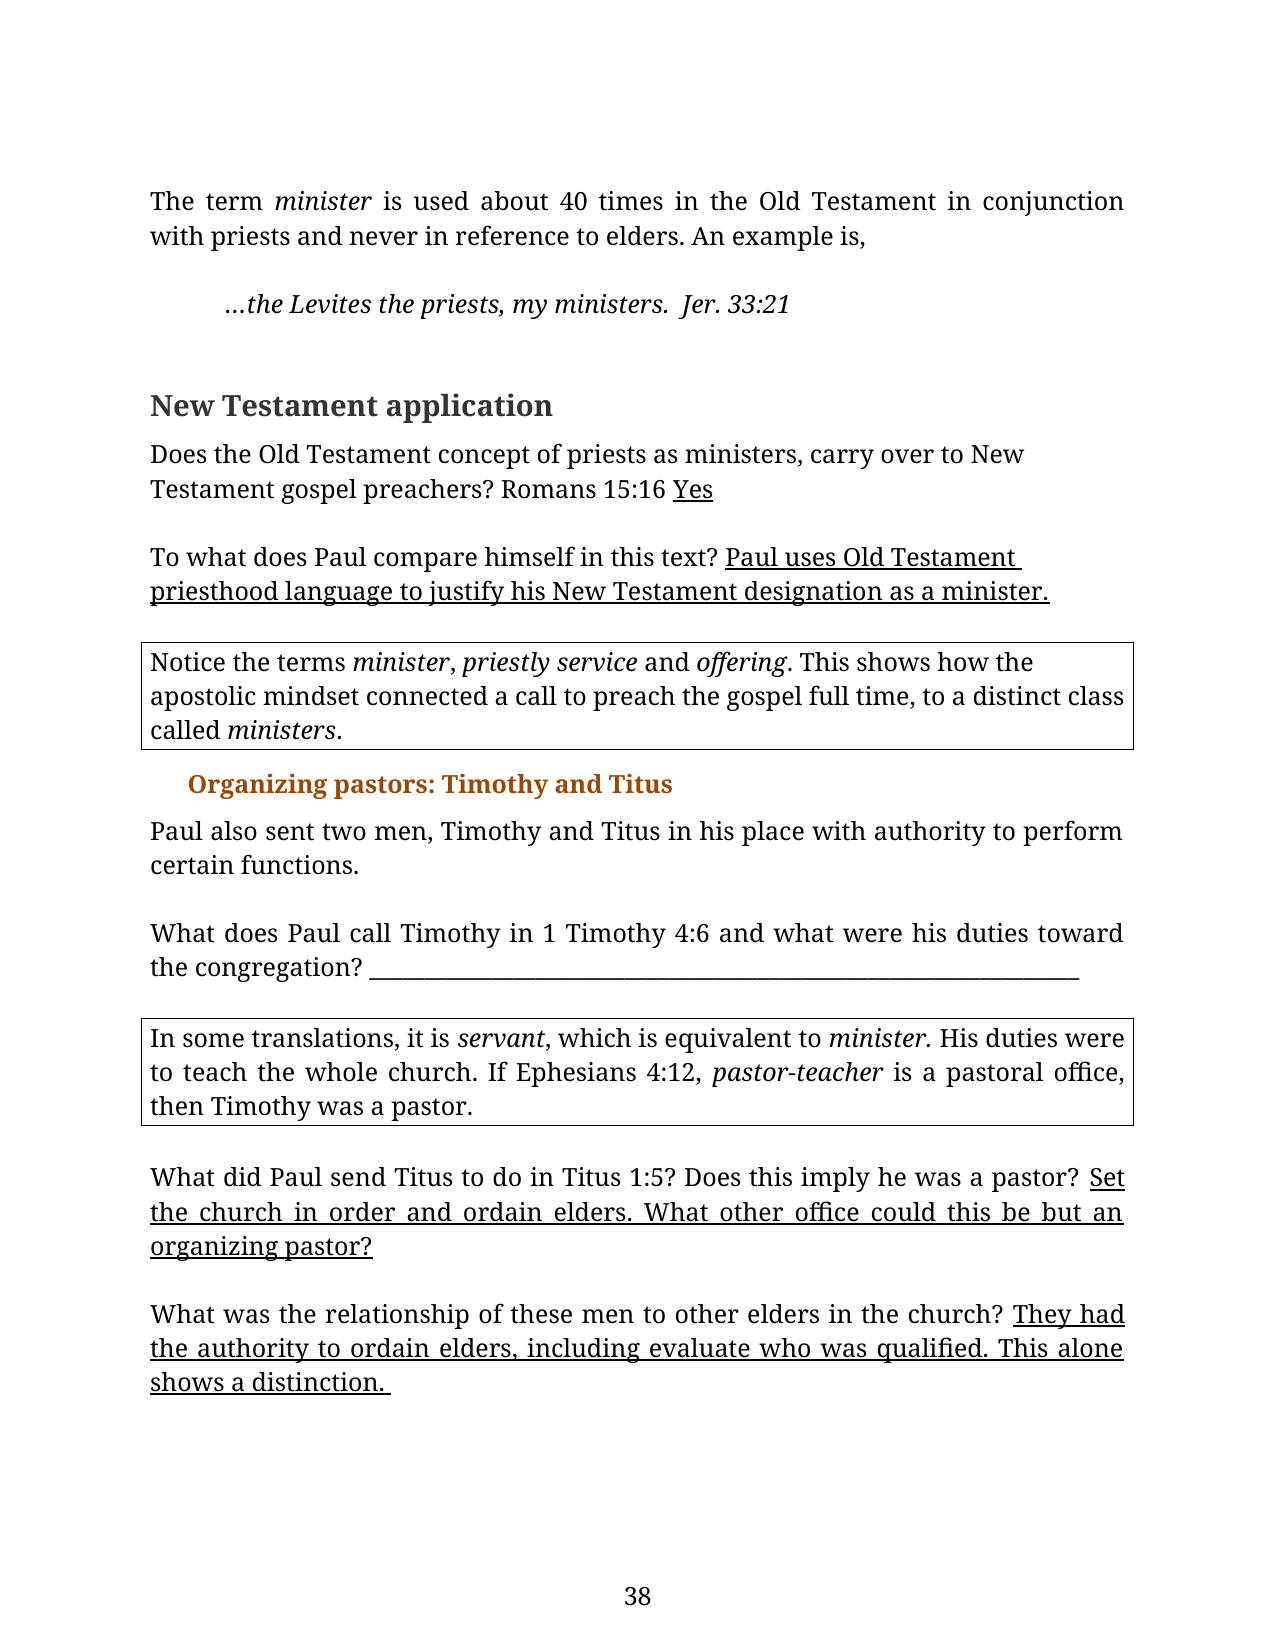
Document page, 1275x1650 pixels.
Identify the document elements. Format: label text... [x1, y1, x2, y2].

text The term minister is used about 40 times in the Old Testament in conjunction with priests and never in reference to elders. An example is, [150, 184, 1125, 252]
subtitle Organizing pastors: Timothy and Titus [187, 767, 1125, 801]
text To what does Paul compare himself in this text? Paul uses Old Testament priesthood language to justify his New Testament designation as a minister. [150, 539, 1125, 607]
subtitle New Testament application [150, 385, 1125, 425]
text What does Paul call Timothy in 1 Timothy 4:6 and what were his duties toward the congregation? ________________________________________________________________ [150, 915, 1125, 983]
text Paul also sent two men, Timothy and Titus in his place with authority to perform certain functions. [150, 813, 1125, 881]
text In some translations, it is servant, which is equivalent to minister. His duties were to teach the whole church. If Ephesians 4:12, pastor-teacher is a pastoral office, then Timothy was a pastor. [142, 1019, 1133, 1125]
text What was the relationship of these men to other elders in the church? They had the authority to ordain elders, including evaluate who was qualified. This alone shows a distinction. [150, 1296, 1125, 1398]
text What did Paul send Titus to do in Titus 1:5? Does this imply he was a pastor? Set the church in order and ordain elders. What other office could this be but an organizing pastor? [150, 1160, 1125, 1262]
text …the Levites the priests, my ministers. Jer. 33:21 [225, 286, 1125, 320]
text Notice the terms minister, priestly service and offering. This shows how the apostolic mindset connected a call to preach the gospel full time, to a distinct class called ministers. [142, 643, 1133, 749]
text Does the Old Testament concept of priests as ministers, carry over to New Testament gospel preachers? Romans 15:16 Yes [150, 437, 1125, 505]
